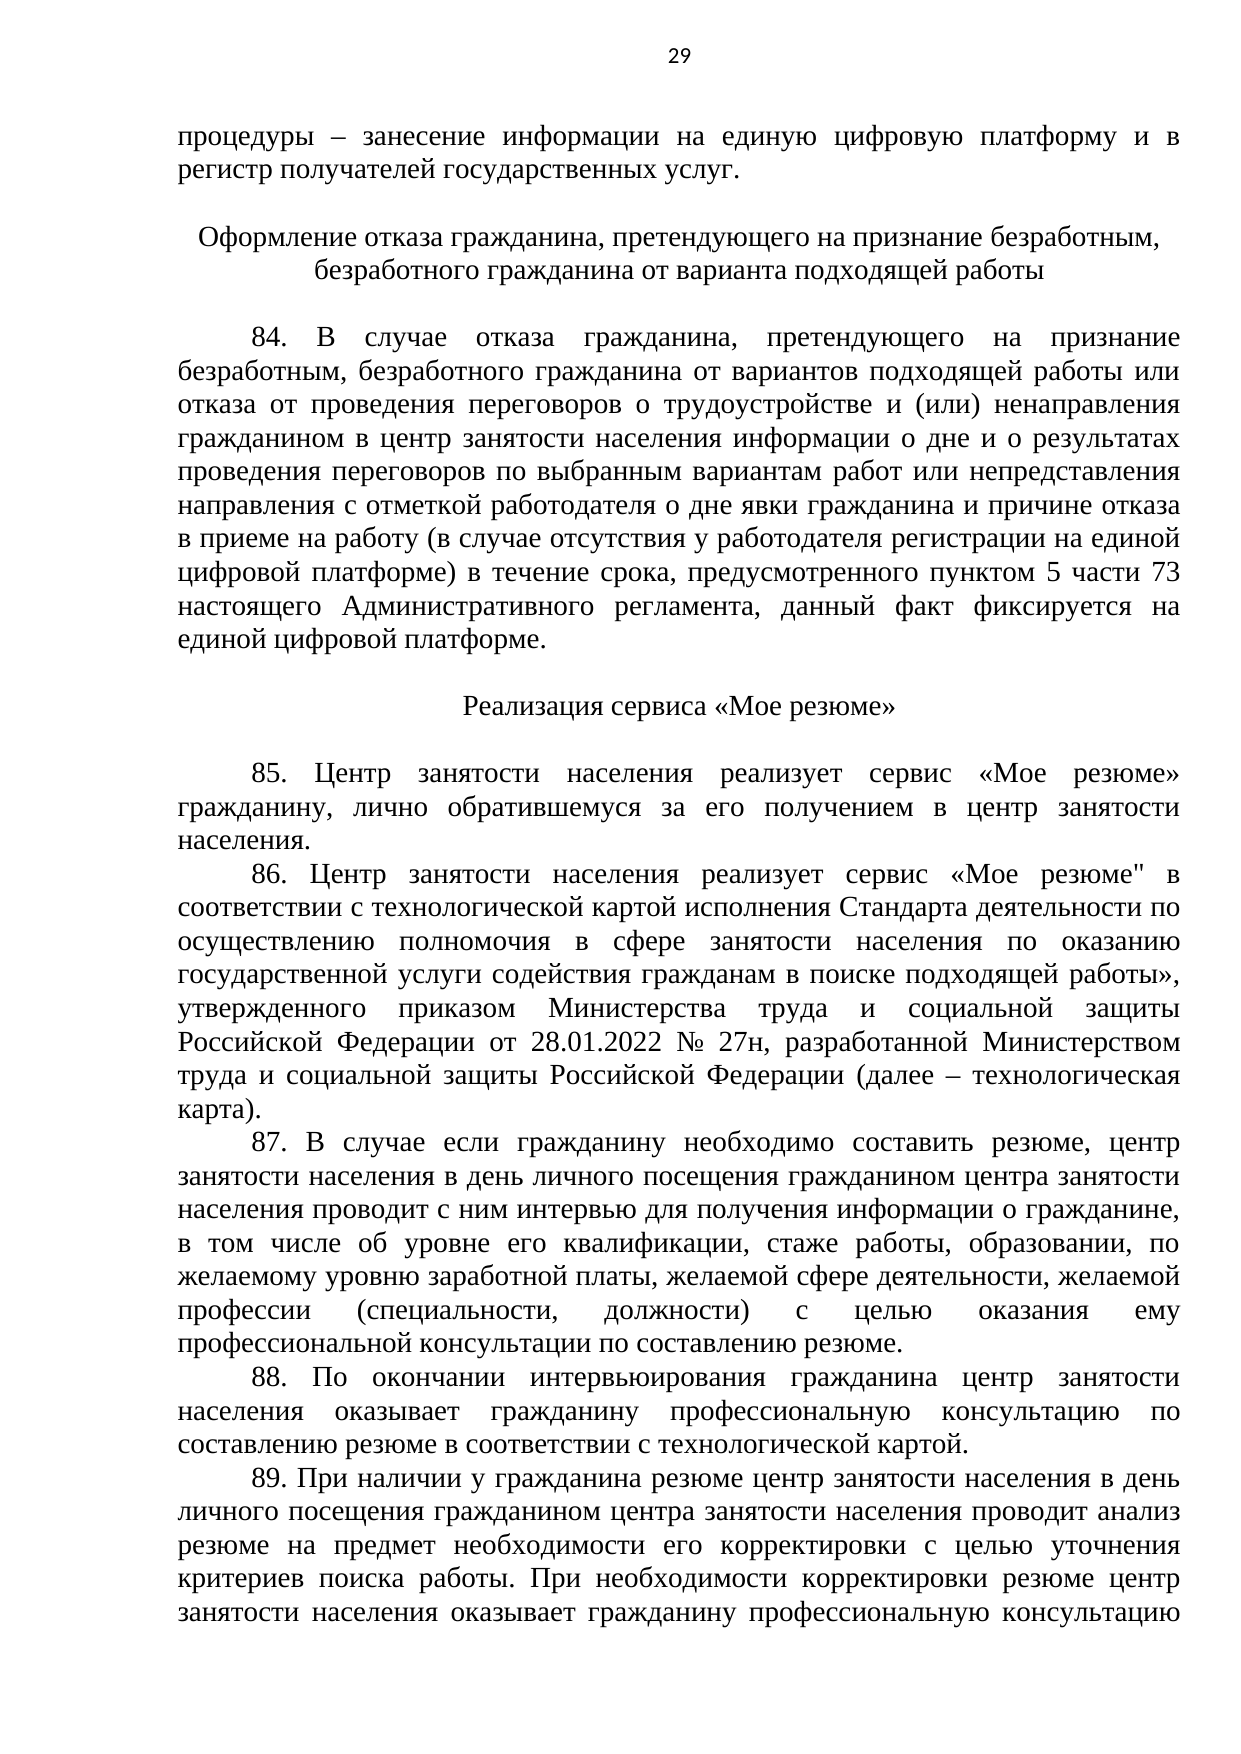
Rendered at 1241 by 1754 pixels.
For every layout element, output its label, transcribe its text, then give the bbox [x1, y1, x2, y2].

text Оформление отказа гражданина, претендующего на признание безработным, безработного гражданина от варианта подходящей работы [177, 219, 1181, 286]
text 87. В случае если гражданину необходимо составить резюме, центр занятости населения в день личного посещения гражданином центра занятости населения проводит с ним интервью для получения информации о гражданине, в том числе об уровне его квалификации, стаже работы, образовании, по желаемому уровню заработной платы, желаемой сфере деятельности, желаемой профессии (специальности, должности) с целью оказания ему профессиональной консультации по составлению резюме. [177, 1124, 1181, 1359]
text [177, 118, 1181, 185]
text 85. Центр занятости населения реализует сервис «Мое резюме» гражданину, лично обратившемуся за его получением в центр занятости населения. [177, 755, 1181, 856]
text Реализация сервиса «Мое резюме» [177, 688, 1181, 722]
text 84. В случае отказа гражданина, претендующего на признание безработным, безработного гражданина от вариантов подходящей работы или отказа от проведения переговоров о трудоустройстве и (или) ненаправления гражданином в центр занятости населения информации о дне и о результатах проведения переговоров по выбранным вариантам работ или непредставления направления с отметкой работодателя о дне явки гражданина и причине отказа в приеме на работу (в случае отсутствия у работодателя регистрации на единой цифровой платформе) в течение срока, предусмотренного пунктом 5 части 73 настоящего Административного регламента, данный факт фиксируется на единой цифровой платформе. [177, 319, 1181, 655]
text 88. По окончании интервьюирования гражданина центр занятости населения оказывает гражданину профессиональную консультацию по составлению резюме в соответствии с технологической картой. [177, 1359, 1181, 1460]
text 86. Центр занятости населения реализует сервис «Мое резюме" в соответствии с технологической картой исполнения Стандарта деятельности по осуществлению полномочия в сфере занятости населения по оказанию государственной услуги содействия гражданам в поиске подходящей работы», утвержденного приказом Министерства труда и социальной защиты Российской Федерации от 28.01.2022 № 27н, разработанной Министерством труда и социальной защиты Российской Федерации (далее – технологическая карта). [177, 856, 1181, 1124]
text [177, 1460, 1181, 1627]
